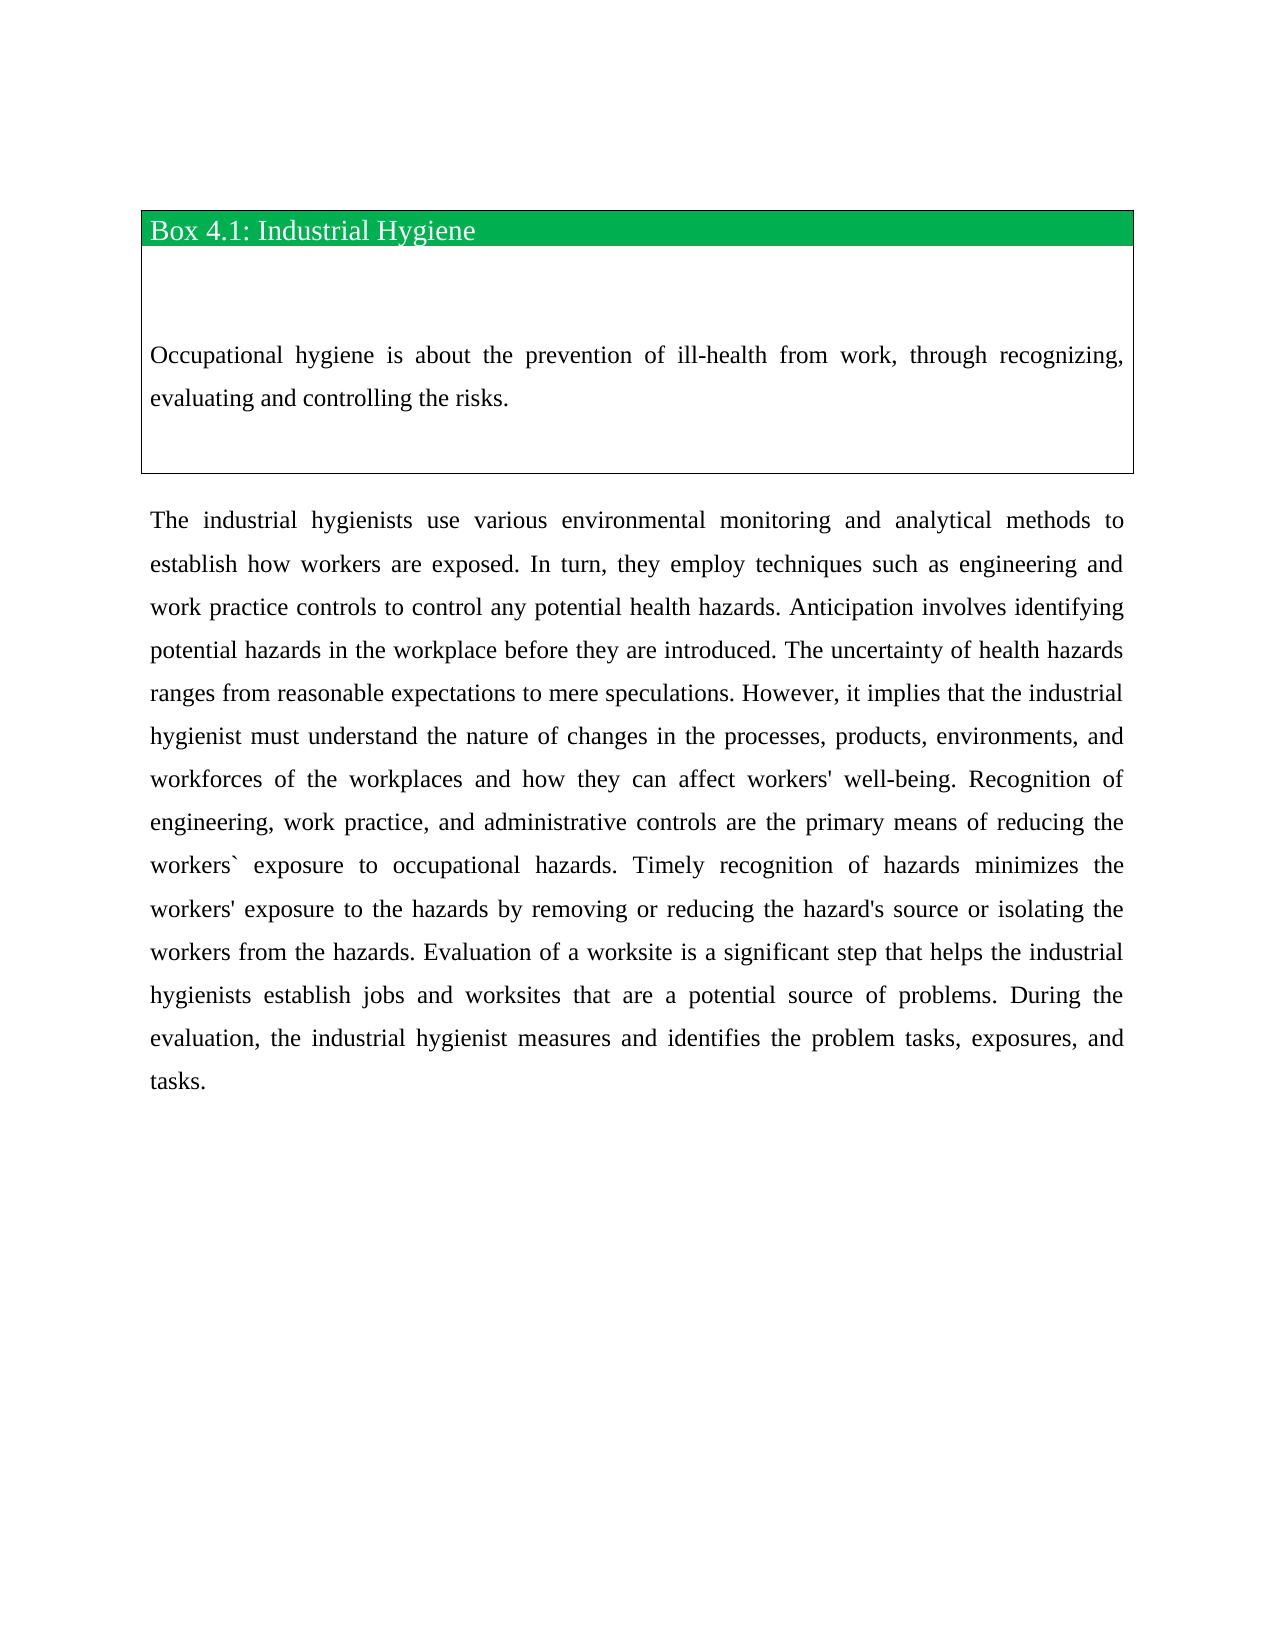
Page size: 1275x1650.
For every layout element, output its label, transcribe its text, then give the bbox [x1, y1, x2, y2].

text Box 4.1: Industrial Hygiene [142, 211, 1133, 246]
text The industrial hygienists use various environmental monitoring and analytical methods to establish how workers are exposed. In turn, they employ techniques such as engineering and work practice controls to control any potential health hazards. Anticipation involves identifying potential hazards in the workplace before they are introduced. The uncertainty of health hazards ranges from reasonable expectations to mere speculations. However, it implies that the industrial hygienist must understand the nature of changes in the processes, products, environments, and workforces of the workplaces and how they can affect workers' well-being. Recognition of engineering, work practice, and administrative controls are the primary means of reducing the workers` exposure to occupational hazards. Timely recognition of hazards minimizes the workers' exposure to the hazards by removing or reducing the hazard's source or isolating the workers from the hazards. Evaluation of a worksite is a significant step that helps the industrial hygienists establish jobs and worksites that are a potential source of problems. During the evaluation, the industrial hygienist measures and identifies the problem tasks, exposures, and tasks. [150, 506, 1125, 1095]
text Occupational hygiene is about the prevention of ill-health from work, through recognizing, evaluating and controlling the risks. [142, 337, 1133, 412]
